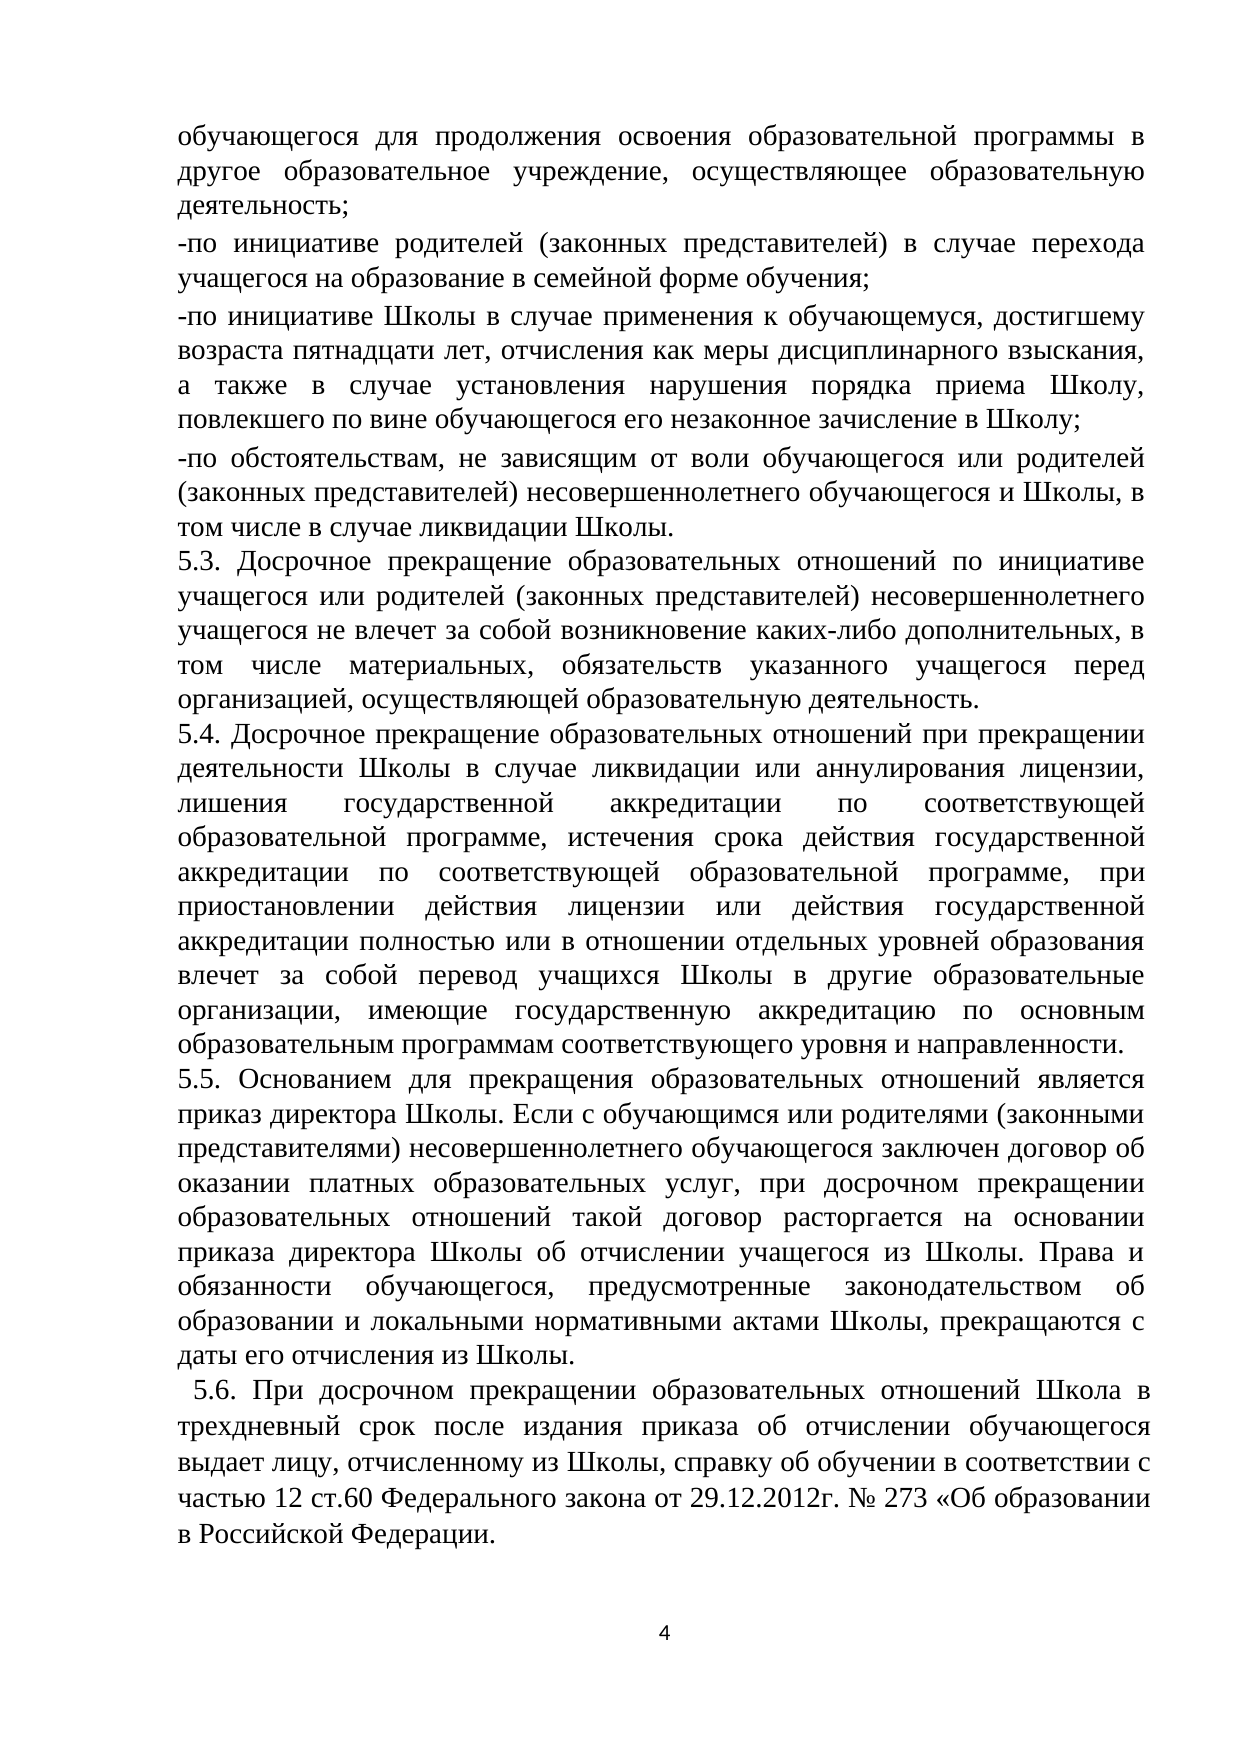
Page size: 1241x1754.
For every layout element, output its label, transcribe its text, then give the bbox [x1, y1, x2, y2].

text 5.6. При досрочном прекращении образовательных отношений Школа в трехдневный срок после издания приказа об отчислении обучающегося выдает лицу, отчисленному из Школы, справку об обучении в соответствии с частью 12 ст.60 Федерального закона от 29.12.2012г. № 273 «Об образовании в Российской Федерации. [177, 1372, 1152, 1550]
text -по инициативе родителей (законных представителей) в случае перехода учащегося на образование в семейной форме обучения; [177, 225, 1146, 293]
text 5.5. Основанием для прекращения образовательных отношений является приказ директора Школы. Если с обучающимся или родителями (законными представителями) несовершеннолетнего обучающегося заключен договор об оказании платных образовательных услуг, при досрочном прекращении образовательных отношений такой договор расторгается на основании приказа директора Школы об отчислении учащегося из Школы. Права и обязанности обучающегося, предусмотренные законодательством об образовании и локальными нормативными актами Школы, прекращаются с даты его отчисления из Школы. [177, 1061, 1146, 1371]
text -по обстоятельствам, не зависящим от воли обучающегося или родителей (законных представителей) несовершеннолетнего обучающегося и Школы, в том числе в случае ликвидации Школы. [177, 440, 1146, 542]
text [177, 118, 1146, 221]
text -по инициативе Школы в случае применения к обучающемуся, достигшему возраста пятнадцати лет, отчисления как меры дисциплинарного взыскания, а также в случае установления нарушения порядка приема Школу, повлекшего по вине обучающегося его незаконное зачисление в Школу; [177, 298, 1146, 435]
text 5.4. Досрочное прекращение образовательных отношений при прекращении деятельности Школы в случае ликвидации или аннулирования лицензии, лишения государственной аккредитации по соответствующей образовательной программе, истечения срока действия государственной аккредитации по соответствующей образовательной программе, при приостановлении действия лицензии или действия государственной аккредитации полностью или в отношении отдельных уровней образования влечет за собой перевод учащихся Школы в другие образовательные организации, имеющие государственную аккредитацию по основным образовательным программам соответствующего уровня и направленности. [177, 716, 1146, 1060]
text 5.3. Досрочное прекращение образовательных отношений по инициативе учащегося или родителей (законных представителей) несовершеннолетнего учащегося не влечет за собой возникновение каких-либо дополнительных, в том числе материальных, обязательств указанного учащегося перед организацией, осуществляющей образовательную деятельность. [177, 543, 1146, 715]
